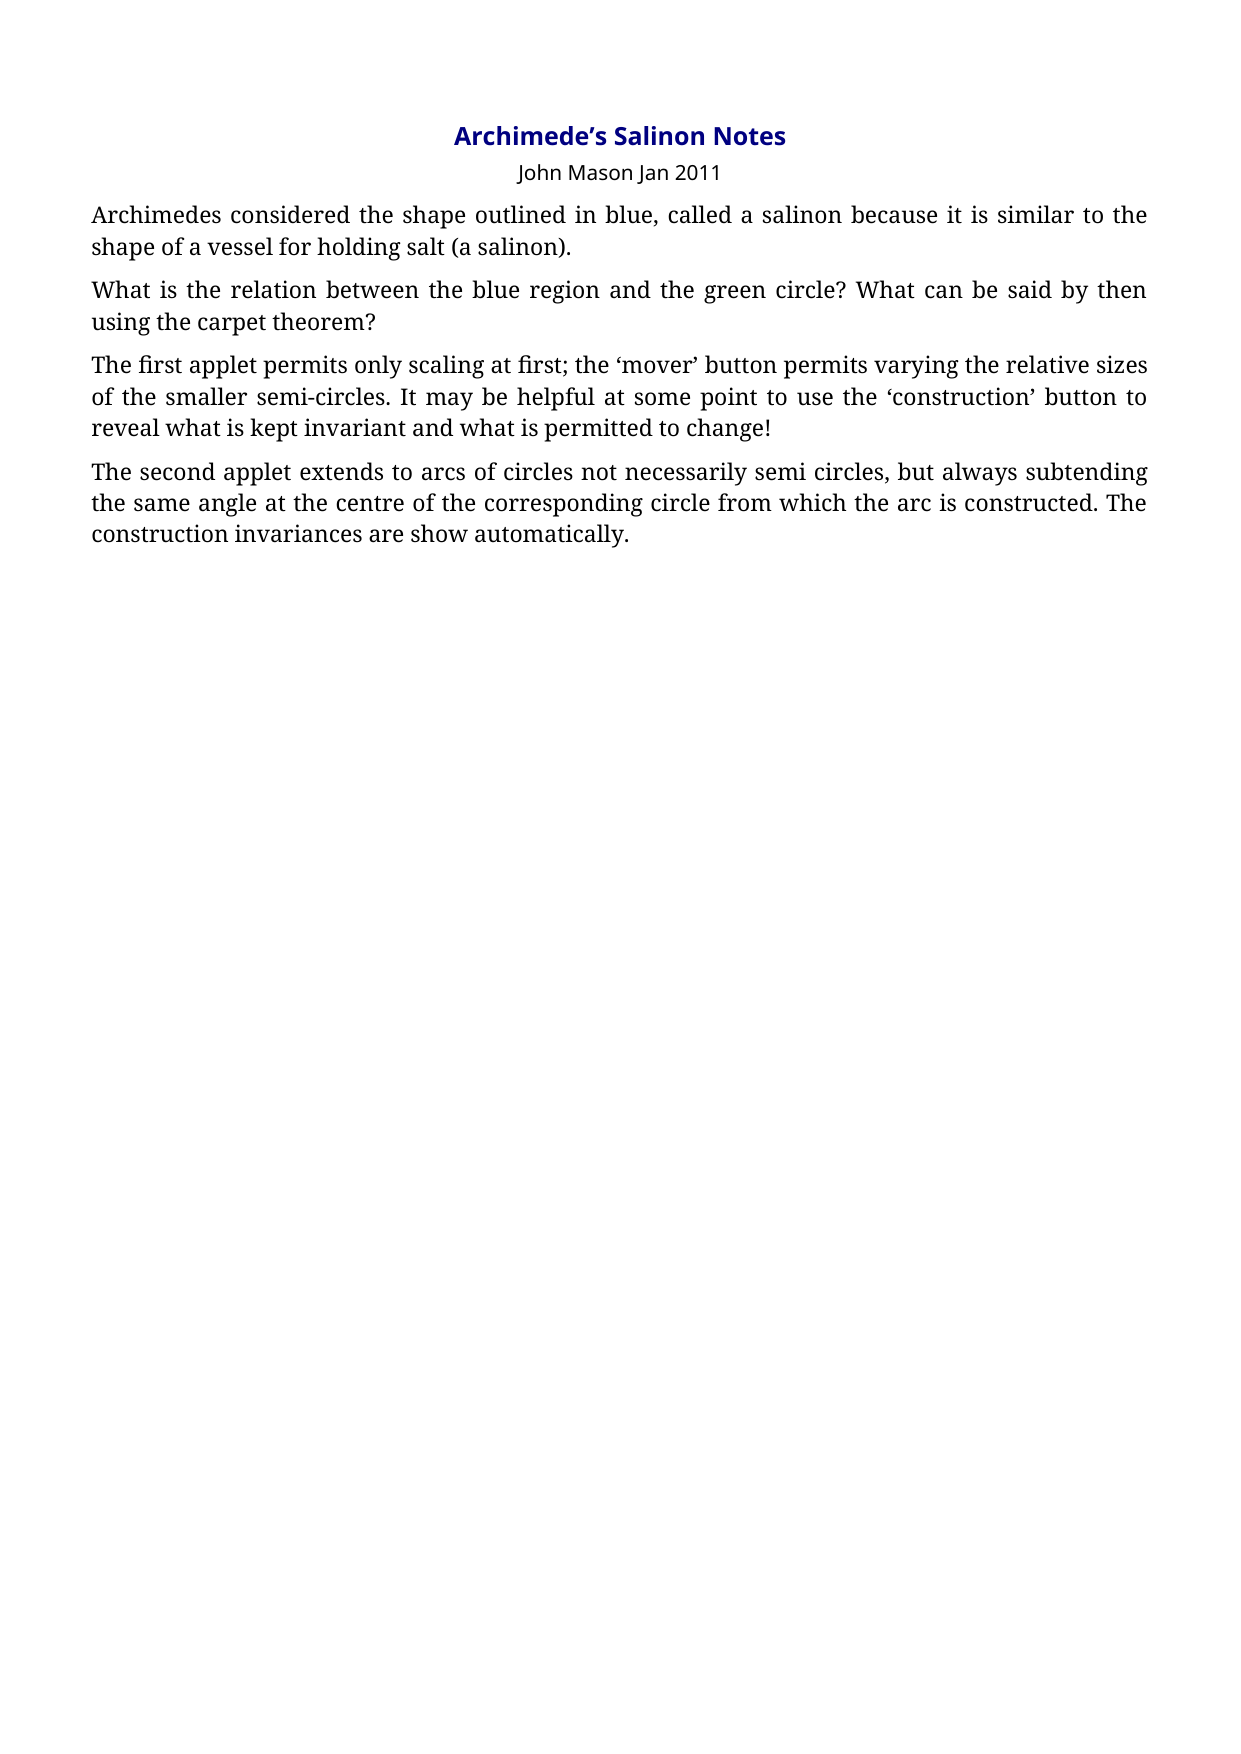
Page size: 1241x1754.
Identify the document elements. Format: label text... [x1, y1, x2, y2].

title Archimede’s Salinon Notes [91, 118, 1149, 152]
text John Mason Jan 2011 [91, 158, 1149, 187]
text What is the relation between the blue region and the green circle? What can be said by then using the carpet theorem? [91, 274, 1149, 337]
text Archimedes considered the shape outlined in blue, called a salinon because it is similar to the shape of a vessel for holding salt (a salinon). [91, 199, 1149, 262]
text The first applet permits only scaling at first; the ‘mover’ button permits varying the relative sizes of the smaller semi-circles. It may be helpful at some point to use the ‘construction’ button to reveal what is kept invariant and what is permitted to change! [91, 349, 1149, 443]
text The second applet extends to arcs of circles not necessarily semi circles, but always subtending the same angle at the centre of the corresponding circle from which the arc is constructed. The construction invariances are show automatically. [91, 456, 1149, 549]
